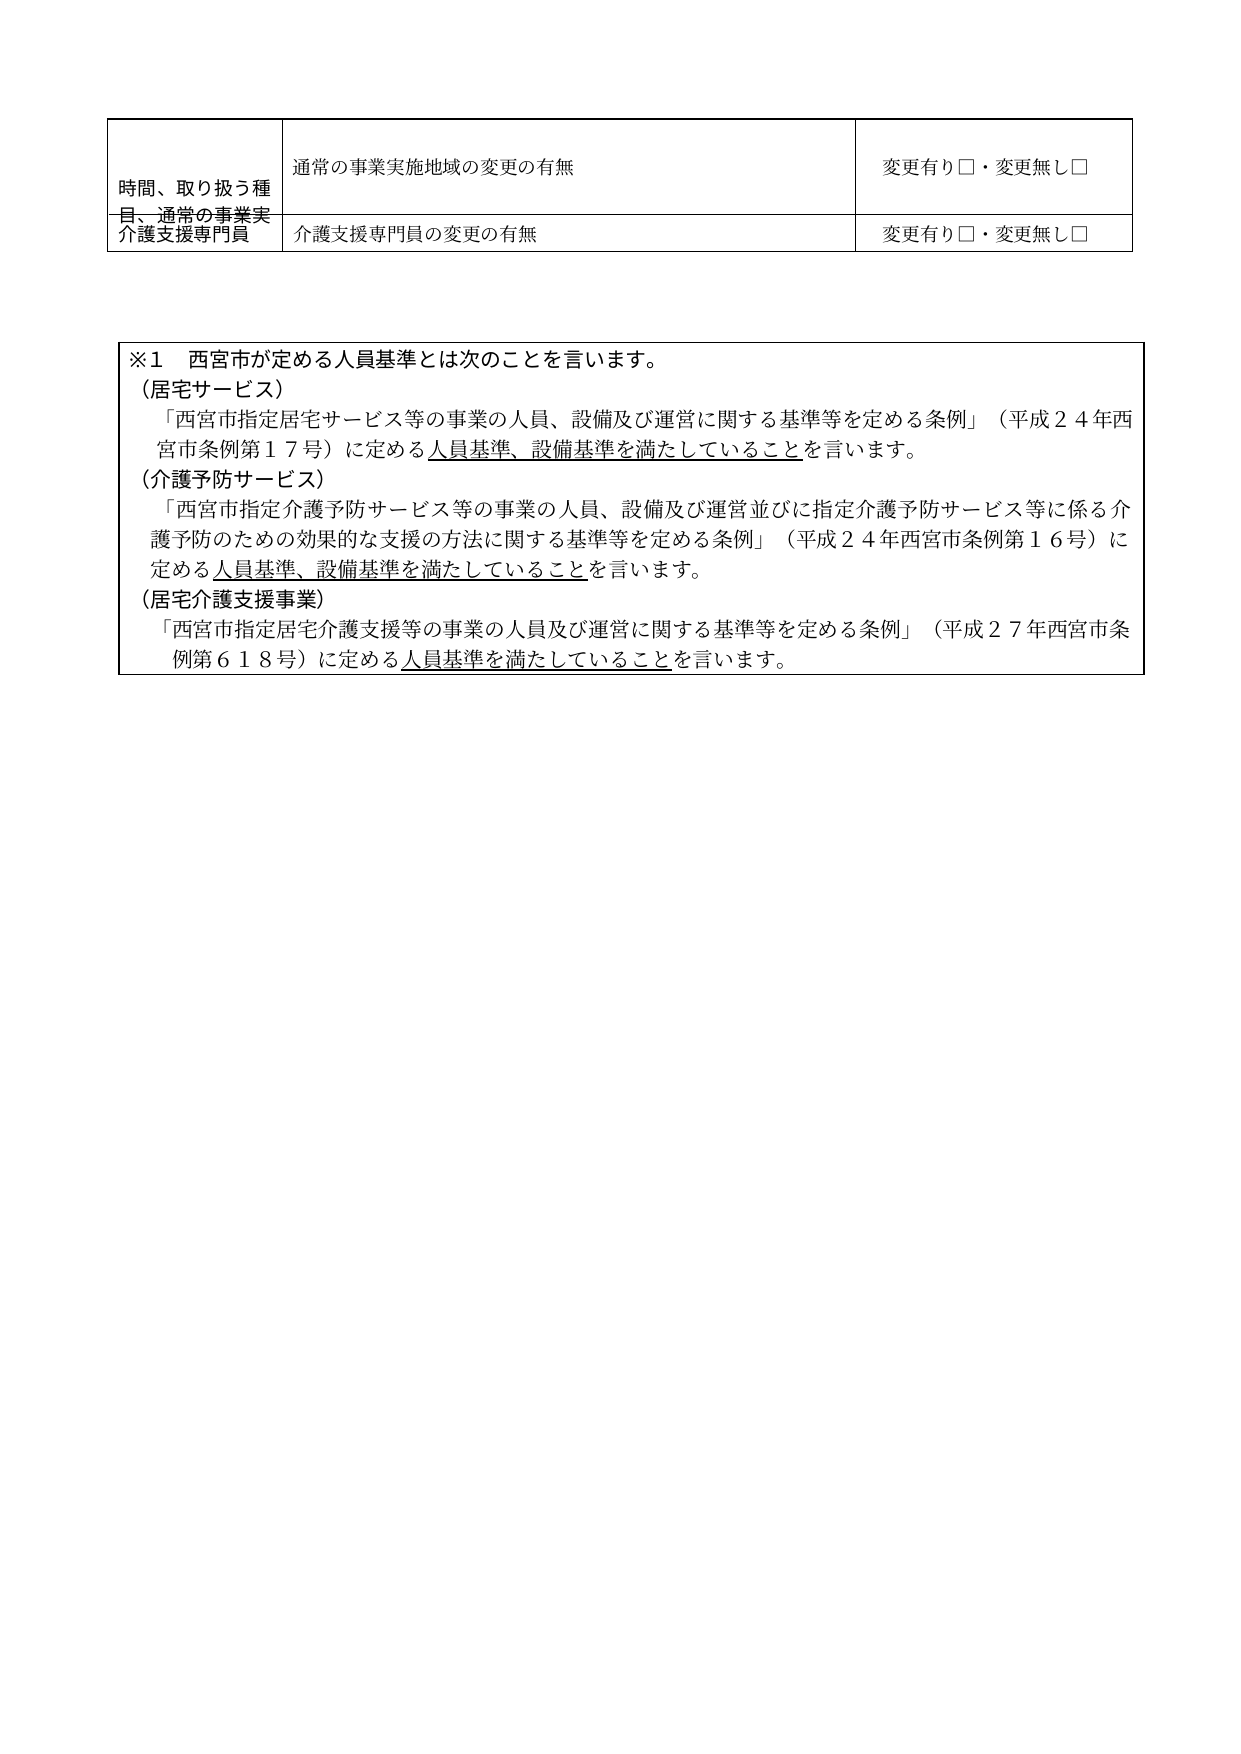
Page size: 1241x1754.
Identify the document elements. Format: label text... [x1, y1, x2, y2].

table_header ※１ 西宮市が定める人員基準とは次のことを言います。 （居宅サービス） 「西宮市指定居宅サービス等の事業の人員、設備及び運営に関する基準等を定める条例」（平成２４年西宮市条例第１７号）に定める人員基準、設備基準を満たしていることを言います。 （介護予防サービス） 「西宮市指定介護予防サービス等の事業の人員、設備及び運営並びに指定介護予防サービス等に係る介護予防のための効果的な支援の方法に関する基準等を定める条例」（平成２４年西宮市条例第１６号）に定める人員基準、設備基準を満たしていることを言います。 （居宅介護支援事業） 「西宮市指定居宅介護支援等の事業の人員及び運営に関する基準等を定める条例」（平成２７年西宮市条例第６１８号）に定める人員基準を満たしていることを言います。 [120, 343, 1143, 673]
table_cell 変更有り□・変更無し□ [856, 215, 1132, 251]
table_cell 通常の事業実施地域の変更の有無 [283, 120, 855, 214]
table_cell 介護支援専門員 [108, 215, 282, 251]
table_cell 変更有り□・変更無し□ [856, 120, 1132, 214]
table_cell 介護支援専門員の変更の有無 [283, 215, 855, 251]
